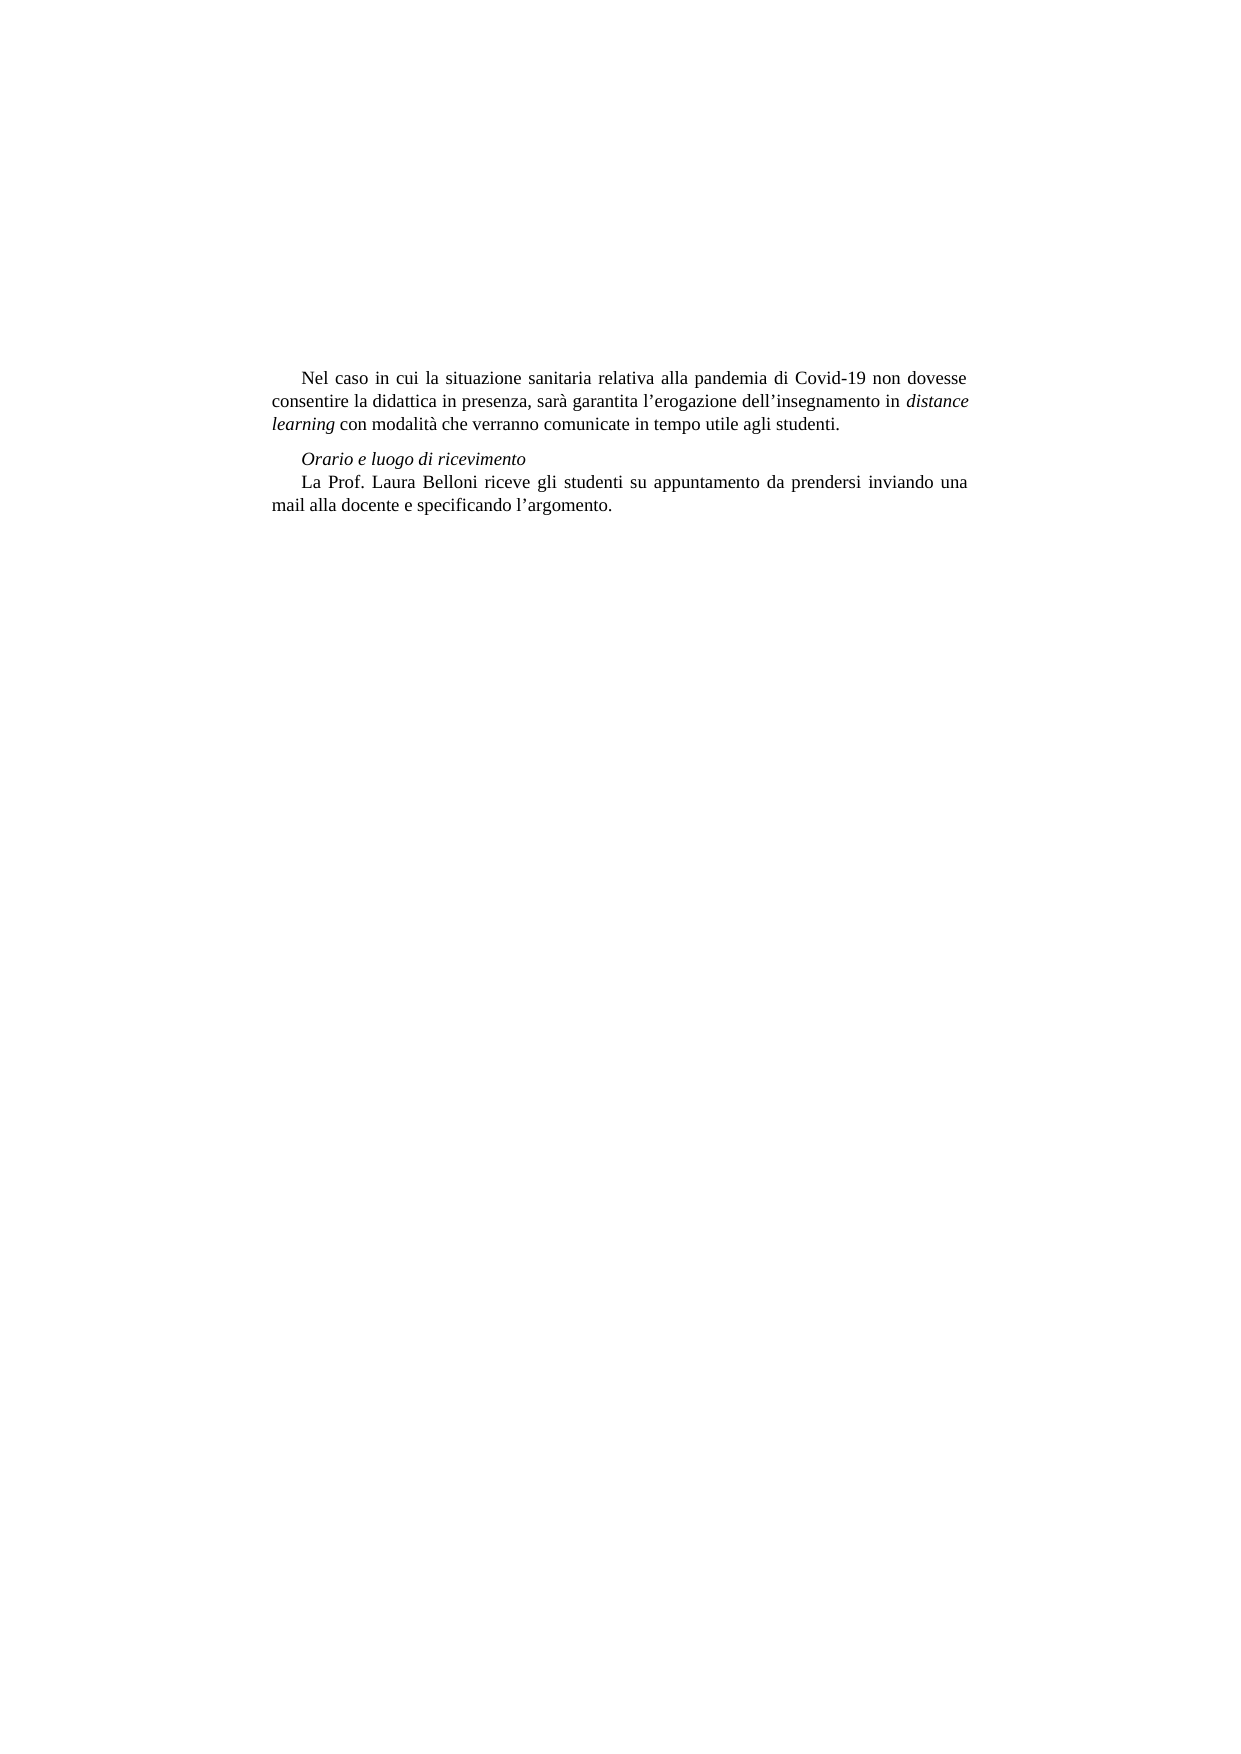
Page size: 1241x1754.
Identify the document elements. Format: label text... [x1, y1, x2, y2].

text La Prof. Laura Belloni riceve gli studenti su appuntamento da prendersi inviando una mail alla docente e specificando l’argomento. [272, 470, 968, 516]
text Orario e luogo di ricevimento [272, 447, 968, 470]
text Nel caso in cui la situazione sanitaria relativa alla pandemia di Covid-19 non dovesse consentire la didattica in presenza, sarà garantita l’erogazione dell’insegnamento in distance learning con modalità che verranno comunicate in tempo utile agli studenti. [272, 366, 968, 435]
